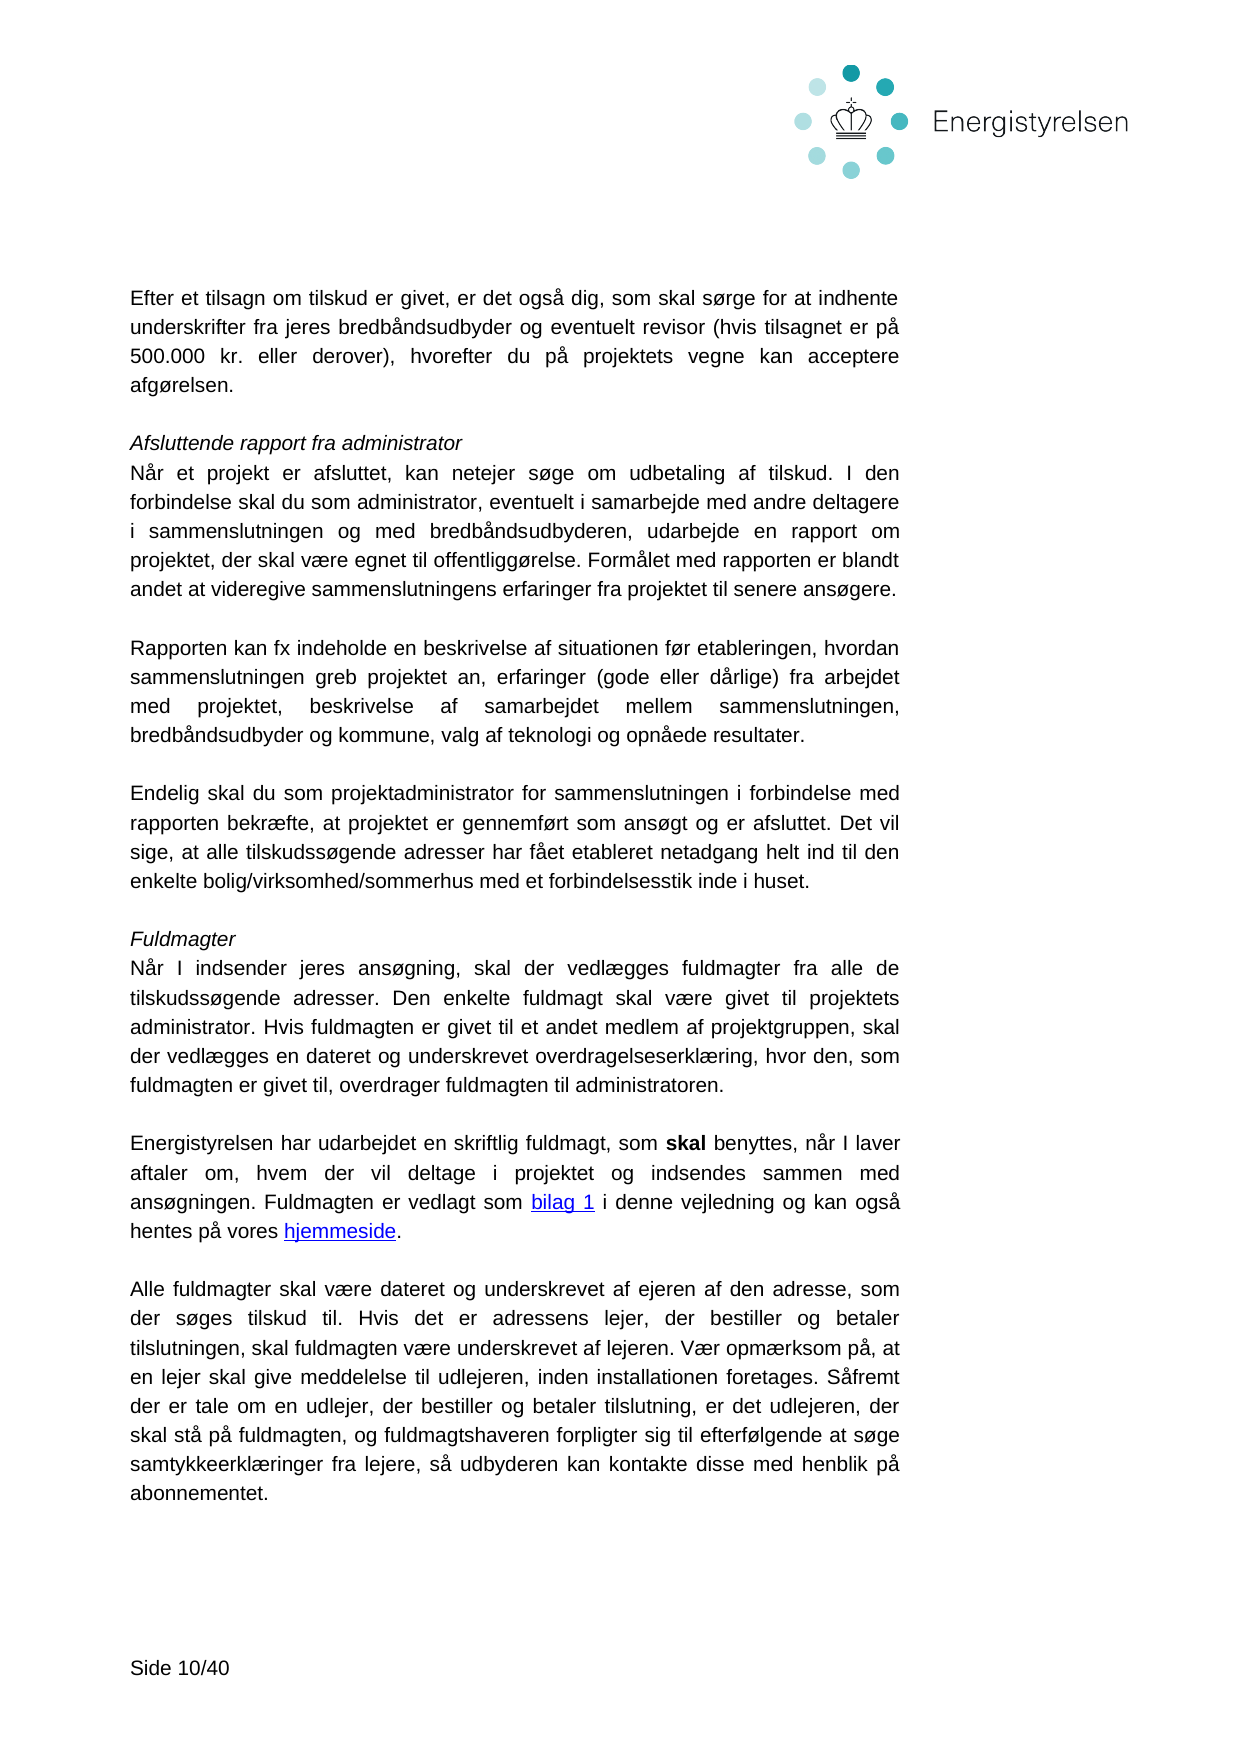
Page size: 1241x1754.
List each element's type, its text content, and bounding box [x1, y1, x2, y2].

text Alle fuldmagter skal være dateret og underskrevet af ejeren af den adresse, som der søges tilskud til. Hvis det er adressens lejer, der bestiller og betaler tilslutningen, skal fuldmagten være underskrevet af lejeren. Vær opmærksom på, at en lejer skal give meddelelse til udlejeren, inden installationen foretages. Såfremt der er tale om en udlejer, der bestiller og betaler tilslutning, er det udlejeren, der skal stå på fuldmagten, og fuldmagtshaveren forpligter sig til efterfølgende at søge samtykkeerklæringer fra lejere, så udbyderen kan kontakte disse med henblik på abonnementet. [130, 1272, 901, 1505]
text Rapporten kan fx indeholde en beskrivelse af situationen før etableringen, hvordan sammenslutningen greb projektet an, erfaringer (gode eller dårlige) fra arbejdet med projektet, beskrivelse af samarbejdet mellem sammenslutningen, bredbåndsudbyder og kommune, valg af teknologi og opnåede resultater. [130, 630, 901, 747]
text Når I indsender jeres ansøgning, skal der vedlægges fuldmagter fra alle de tilskudssøgende adresser. Den enkelte fuldmagt skal være givet til projektets administrator. Hvis fuldmagten er givet til et andet medlem af projektgruppen, skal der vedlægges en dateret og underskrevet overdragelseserklæring, hvor den, som fuldmagten er givet til, overdrager fuldmagten til administratoren. [130, 951, 901, 1097]
subtitle Afsluttende rapport fra administrator [130, 426, 901, 455]
text Når et projekt er afsluttet, kan netejer søge om udbetaling af tilskud. I den forbindelse skal du som administrator, eventuelt i samarbejde med andre deltagere i sammenslutningen og med bredbåndsudbyderen, udarbejde en rapport om projektet, der skal være egnet til offentliggørelse. Formålet med rapporten er blandt andet at videregive sammenslutningens erfaringer fra projektet til senere ansøgere. [130, 455, 901, 601]
picture [794, 65, 1130, 179]
text Energistyrelsen har udarbejdet en skriftlig fuldmagt, som skal benyttes, når I laver aftaler om, hvem der vil deltage i projektet og indsendes sammen med ansøgningen. Fuldmagten er vedlagt som bilag 1 i denne vejledning og kan også hentes på vores hjemmeside. [130, 1126, 901, 1243]
text Endelig skal du som projektadministrator for sammenslutningen i forbindelse med rapporten bekræfte, at projektet er gennemført som ansøgt og er afsluttet. Det vil sige, at alle tilskudssøgende adresser har fået etableret netadgang helt ind til den enkelte bolig/virksomhed/sommerhus med et forbindelsesstik inde i huset. [130, 776, 901, 893]
subtitle Fuldmagter [130, 922, 901, 951]
text Efter et tilsagn om tilskud er givet, er det også dig, som skal sørge for at indhente underskrifter fra jeres bredbåndsudbyder og eventuelt revisor (hvis tilsagnet er på 500.000 kr. eller derover), hvorefter du på projektets vegne kan acceptere afgørelsen. [130, 280, 901, 397]
